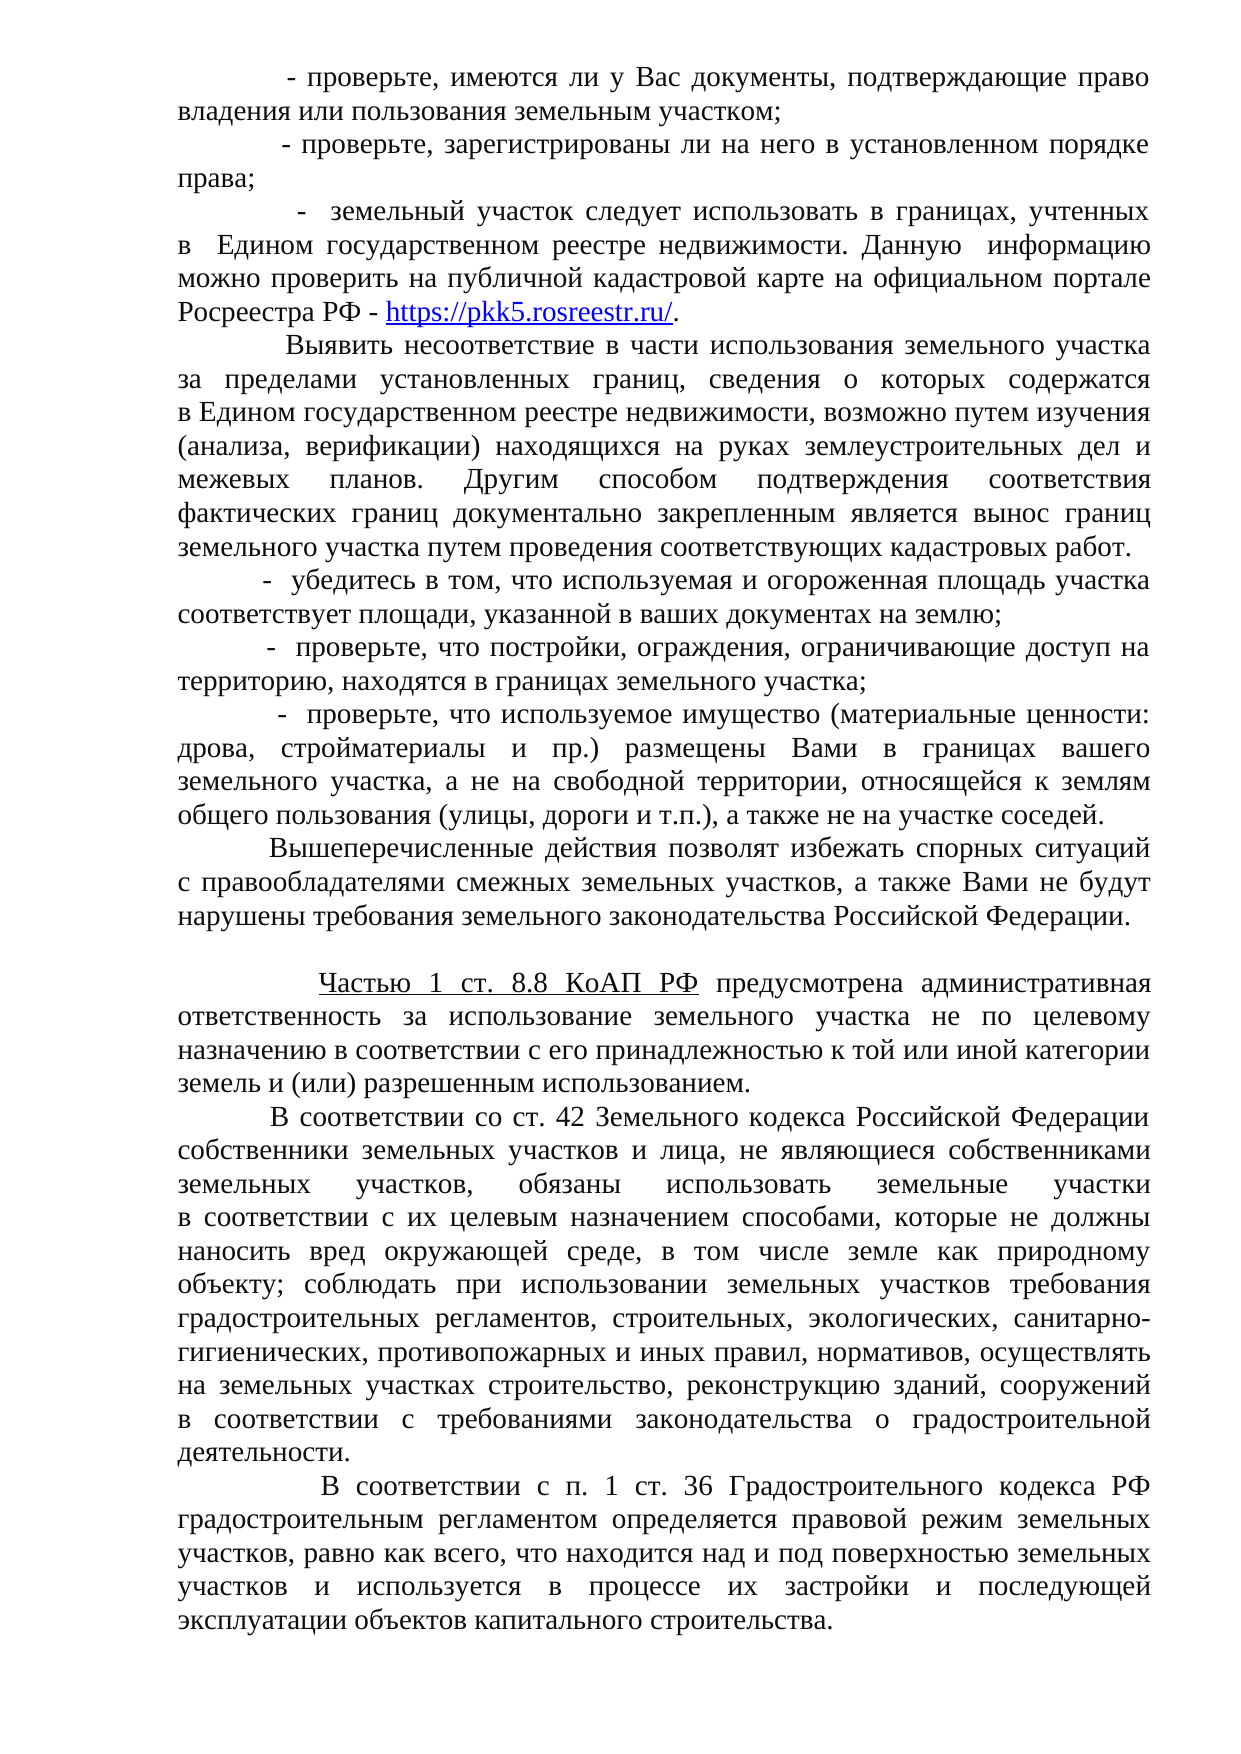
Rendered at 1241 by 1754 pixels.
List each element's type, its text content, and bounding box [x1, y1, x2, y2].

text В соответствии со ст. 42 Земельного кодекса Российской Федерации собственники земельных участков и лица, не являющиеся собственниками земельных участков, обязаны использовать земельные участки в соответствии с их целевым назначением способами, которые не должны наносить вред окружающей среде, в том числе земле как природному объекту; соблюдать при использовании земельных участков требования градостроительных регламентов, строительных, экологических, санитарно-гигиенических, противопожарных и иных правил, нормативов, осуществлять на земельных участках строительство, реконструкцию зданий, сооружений в соответствии с требованиями законодательства о градостроительной деятельности. [177, 1099, 1152, 1468]
text - проверьте, зарегистрированы ли на него в установленном порядке права; [177, 126, 1152, 193]
text Вышеперечисленные действия позволят избежать спорных ситуаций с правообладателями смежных земельных участков, а также Вами не будут нарушены требования земельного законодательства Российской Федерации. [177, 831, 1152, 931]
text - проверьте, имеются ли у Вас документы, подтверждающие право владения или пользования земельным участком; [177, 59, 1152, 126]
text Частью 1 ст. 8.8 КоАП РФ предусмотрена административная ответственность за использование земельного участка не по целевому назначению в соответствии с его принадлежностью к той или иной категории земель и (или) разрешенным использованием. [177, 965, 1152, 1099]
text - проверьте, что используемое имущество (материальные ценности: дрова, стройматериалы и пр.) размещены Вами в границах вашего земельного участка, а не на свободной территории, относящейся к землям общего пользования (улицы, дороги и т.п.), а также не на участке соседей. [177, 696, 1152, 831]
text Выявить несоответствие в части использования земельного участка за пределами установленных границ, сведения о которых содержатся в Едином государственном реестре недвижимости, возможно путем изучения (анализа, верификации) находящихся на руках землеустроительных дел и межевых планов. Другим способом подтверждения соответствия фактических границ документально закрепленным является вынос границ земельного участка путем проведения соответствующих кадастровых работ. [177, 327, 1152, 562]
text - проверьте, что постройки, ограждения, ограничивающие доступ на территорию, находятся в границах земельного участка; [177, 629, 1152, 696]
text В соответствии с п. 1 ст. 36 Градостроительного кодекса РФ градостроительным регламентом определяется правовой режим земельных участков, равно как всего, что находится над и под поверхностью земельных участков и используется в процессе их застройки и последующей эксплуатации объектов капитального строительства. [177, 1468, 1152, 1636]
text - земельный участок следует использовать в границах, учтенных в Едином государственном реестре недвижимости. Данную информацию можно проверить на публичной кадастровой карте на официальном портале Росреестра РФ - https://pkk5.rosreestr.ru/. [177, 193, 1152, 327]
text - убедитесь в том, что используемая и огороженная площадь участка соответствует площади, указанной в ваших документах на землю; [177, 562, 1152, 629]
